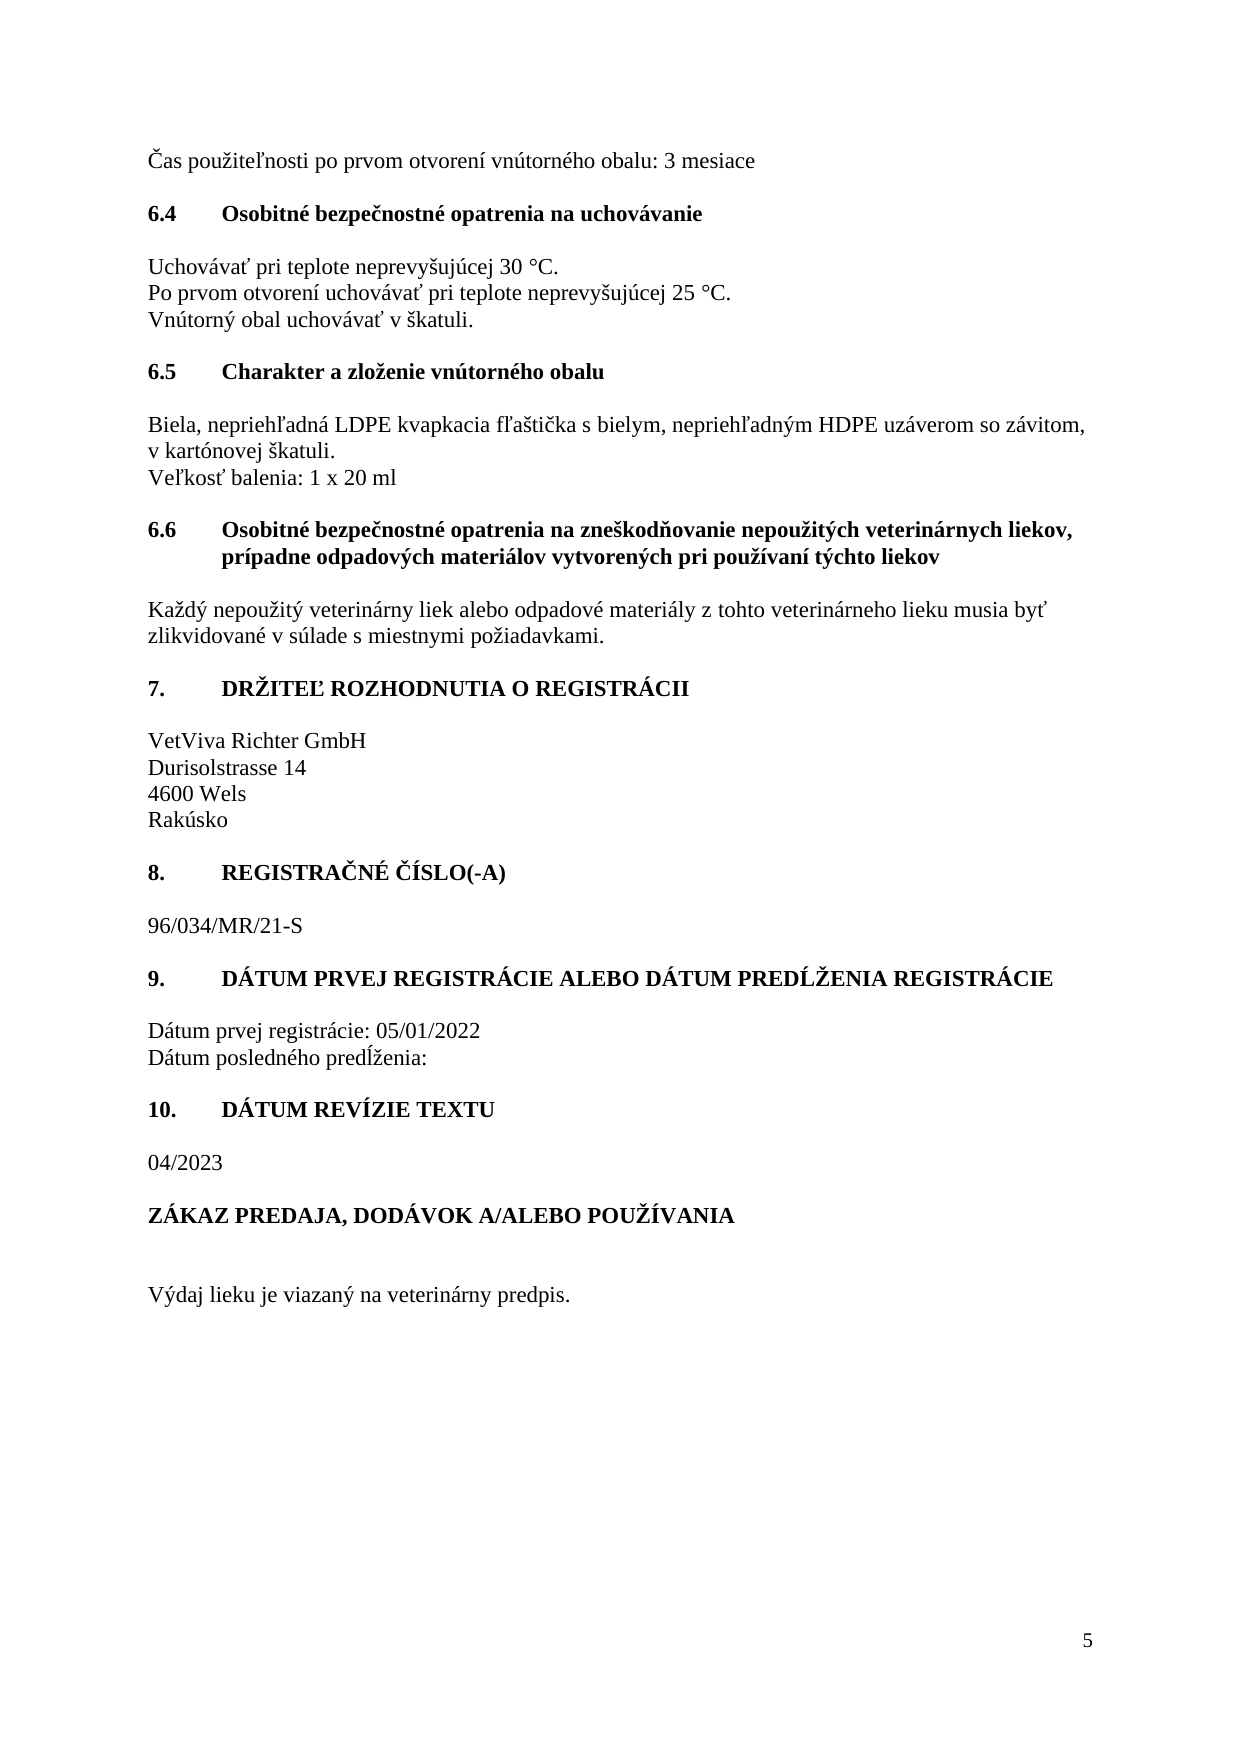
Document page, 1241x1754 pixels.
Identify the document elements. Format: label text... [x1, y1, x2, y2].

text 6.4 Osobitné bezpečnostné opatrenia na uchovávanie [148, 200, 1093, 227]
text Dátum prvej registrácie: 05/01/2022 [148, 1017, 1093, 1044]
text 7. DRŽITEĽ ROZHODNUTIA O REGISTRÁCII [148, 675, 1093, 701]
text Každý nepoužitý veterinárny liek alebo odpadové materiály z tohto veterinárneho lieku musia byť zlikvidované v súlade s miestnymi požiadavkami. [148, 596, 1093, 648]
text VetViva Richter GmbH [148, 727, 1093, 754]
text 96/034/MR/21-S [148, 912, 1093, 938]
text 9. DÁTUM PRVEJ REGISTRÁCIE ALEBO DÁTUM PREDĹŽENIA REGISTRÁCIE [148, 964, 1093, 991]
text Po prvom otvorení uchovávať pri teplote neprevyšujúcej 25 °C. [148, 279, 1093, 306]
text Čas použiteľnosti po prvom otvorení vnútorného obalu: 3 mesiace [148, 148, 1093, 174]
text ZÁKAZ PREDAJA, DODÁVOK A/ALEBO POUŽÍVANIA [148, 1202, 1093, 1228]
text 4600 Wels [148, 780, 1093, 806]
text Rakúsko [148, 806, 1093, 833]
text Vnútorný obal uchovávať v škatuli. [148, 306, 1093, 332]
text Veľkosť balenia: 1 x 20 ml [148, 464, 1093, 490]
text Dátum posledného predĺženia: [148, 1044, 1093, 1070]
text Výdaj lieku je viazaný na veterinárny predpis. [148, 1281, 1093, 1307]
text 10. DÁTUM REVÍZIE TEXTU [148, 1096, 1093, 1123]
text Uchovávať pri teplote neprevyšujúcej 30 °C. [148, 253, 1093, 279]
text 6.5 Charakter a zloženie vnútorného obalu [148, 358, 1093, 385]
text 8. REGISTRAČNÉ ČÍSLO(-A) [148, 859, 1093, 886]
text Durisolstrasse 14 [148, 754, 1093, 780]
text 6.6 Osobitné bezpečnostné opatrenia na zneškodňovanie nepoužitých veterinárnych liekov, prípadne odpadových materiálov vytvorených pri používaní týchto liekov [148, 517, 1093, 569]
text 04/2023 [148, 1149, 1093, 1175]
text Biela, nepriehľadná LDPE kvapkacia fľaštička s bielym, nepriehľadným HDPE uzáverom so závitom, v kartónovej škatuli. [148, 411, 1093, 464]
